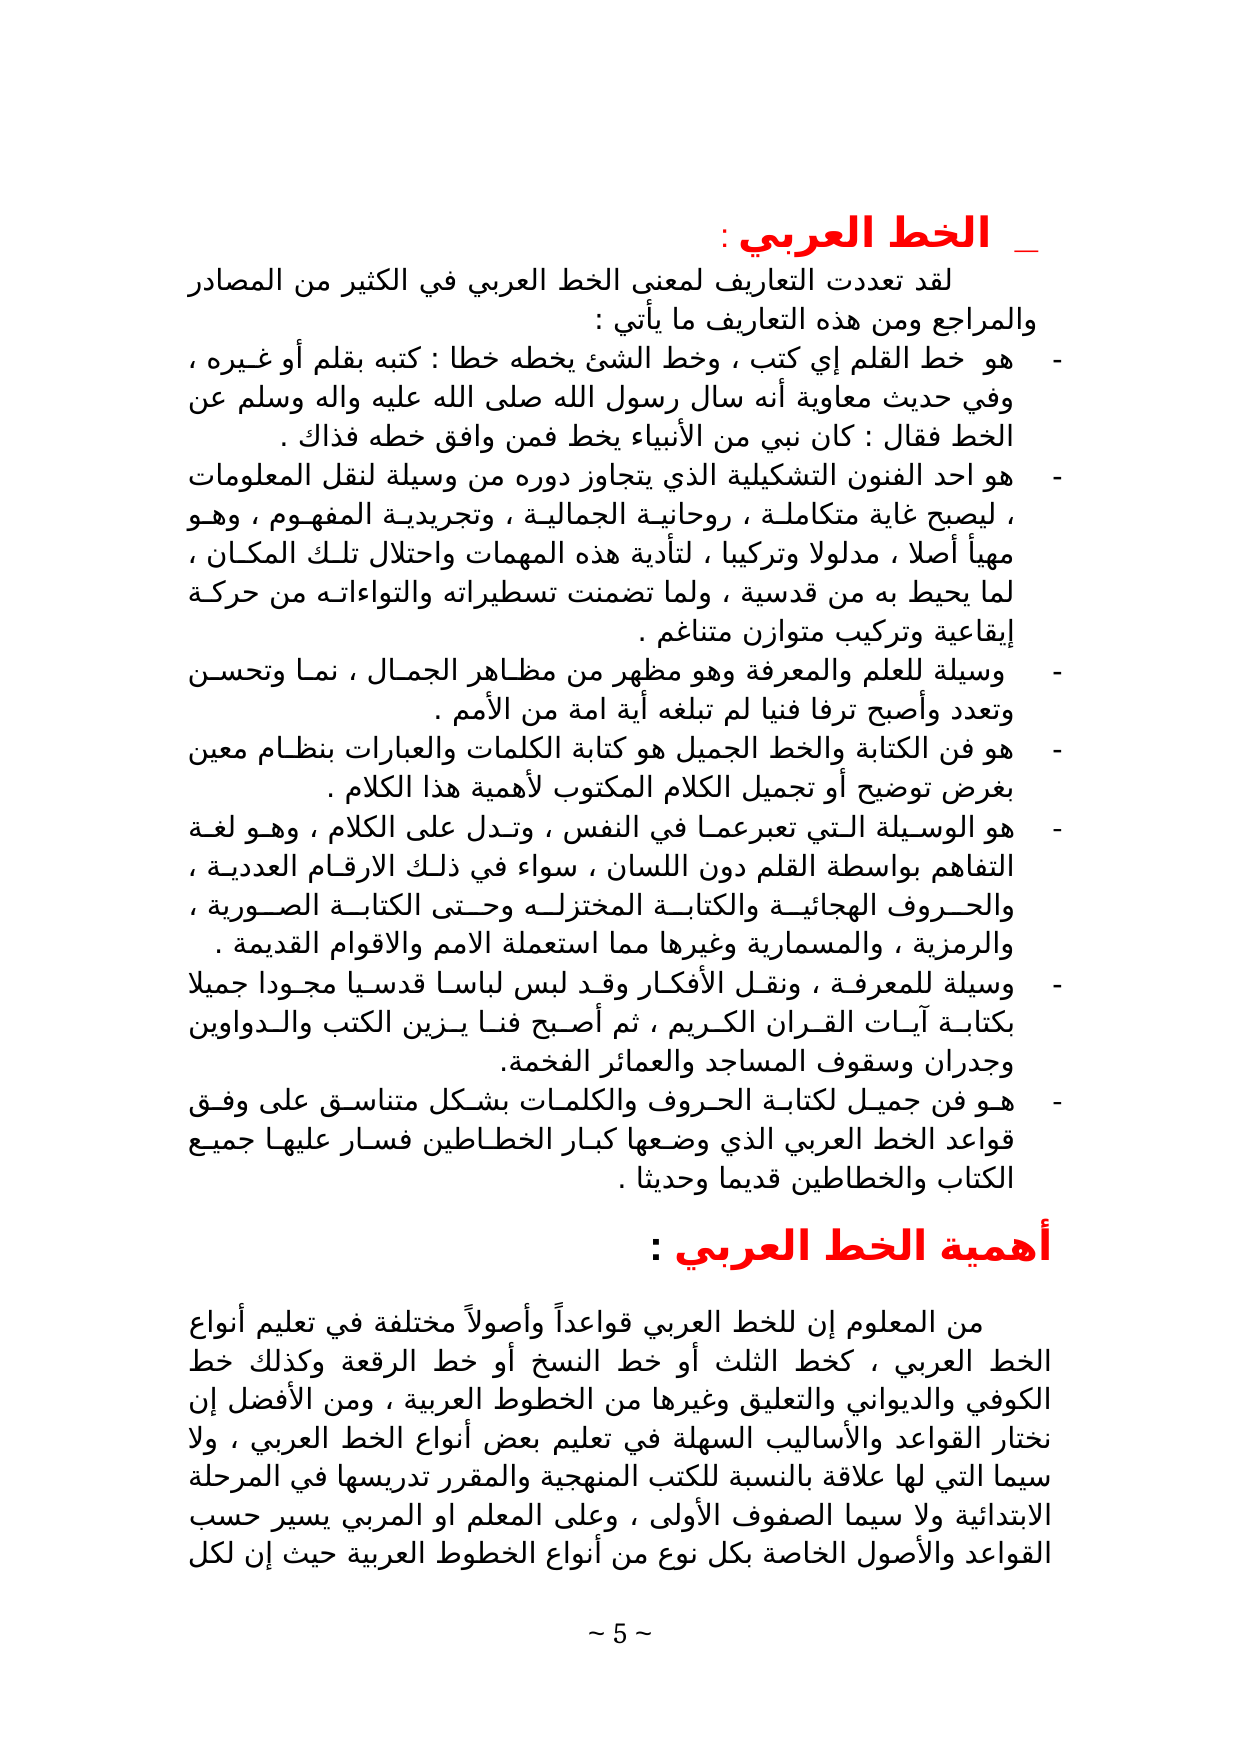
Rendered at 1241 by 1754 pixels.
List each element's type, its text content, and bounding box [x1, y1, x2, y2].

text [187, 1305, 1053, 1570]
list هو الوسيلة التي تعبرعما في النفس ، وتدل على الكلام ، وهو لغة التفاهم بواسطة القلم دون اللسان ، سواء في ذلك الارقام العددية ، والحروف الهجائية والكتابة المختزله وحتى الكتابة الصورية ، والرمزية ، والمسمارية وغيرها مما استعملة الامم والاقوام القديمة . [187, 810, 1053, 961]
text _ الخط العربي : [187, 208, 1038, 256]
list هو خط القلم إي كتب ، وخط الشئ يخطه خطا : كتبه بقلم أو غيره ، وفي حديث معاوية أنه سال رسول الله صلى الله عليه واله وسلم عن الخط فقال : كان نبي من الأنبياء يخط فمن وافق خطه فذاك . [187, 341, 1053, 453]
list هو فن الكتابة والخط الجميل هو كتابة الكلمات والعبارات بنظام معين بغرض توضيح أو تجميل الكلام المكتوب لأهمية هذا الكلام . [187, 732, 1053, 805]
list وسيلة للعلم والمعرفة وهو مظهر من مظاهر الجمال ، نما وتحسن وتعدد وأصبح ترفا فنيا لم تبلغه أية امة من الأمم . [187, 653, 1053, 727]
list هو احد الفنون التشكيلية الذي يتجاوز دوره من وسيلة لنقل المعلومات ، ليصبح غاية متكاملة ، روحانية الجمالية ، وتجريدية المفهوم ، وهو مهيأ أصلا ، مدلولا وتركيبا ، لتأدية هذه المهمات واحتلال تلك المكان ، لما يحيط به من قدسية ، ولما تضمنت تسطيراته والتواءاته من حركة إيقاعية وتركيب متوازن متناغم . [187, 458, 1053, 648]
text لقد تعددت التعاريف لمعنى الخط العربي في الكثير من المصادر والمراجع ومن هذه التعاريف ما يأتي : [187, 263, 1038, 336]
text أهمية الخط العربي : [187, 1221, 1053, 1269]
list هو فن جميل لكتابة الحروف والكلمات بشكل متناسق على وفق قواعد الخط العربي الذي وضعها كبار الخطاطين فسار عليها جميع الكتاب والخطاطين قديما وحديثا . [187, 1083, 1053, 1195]
list وسيلة للمعرفة ، ونقل الأفكار وقد لبس لباسا قدسيا مجودا جميلا بكتابة آيات القران الكريم ، ثم أصبح فنا يزين الكتب والدواوين وجدران وسقوف المساجد والعمائر الفخمة. [187, 966, 1053, 1078]
